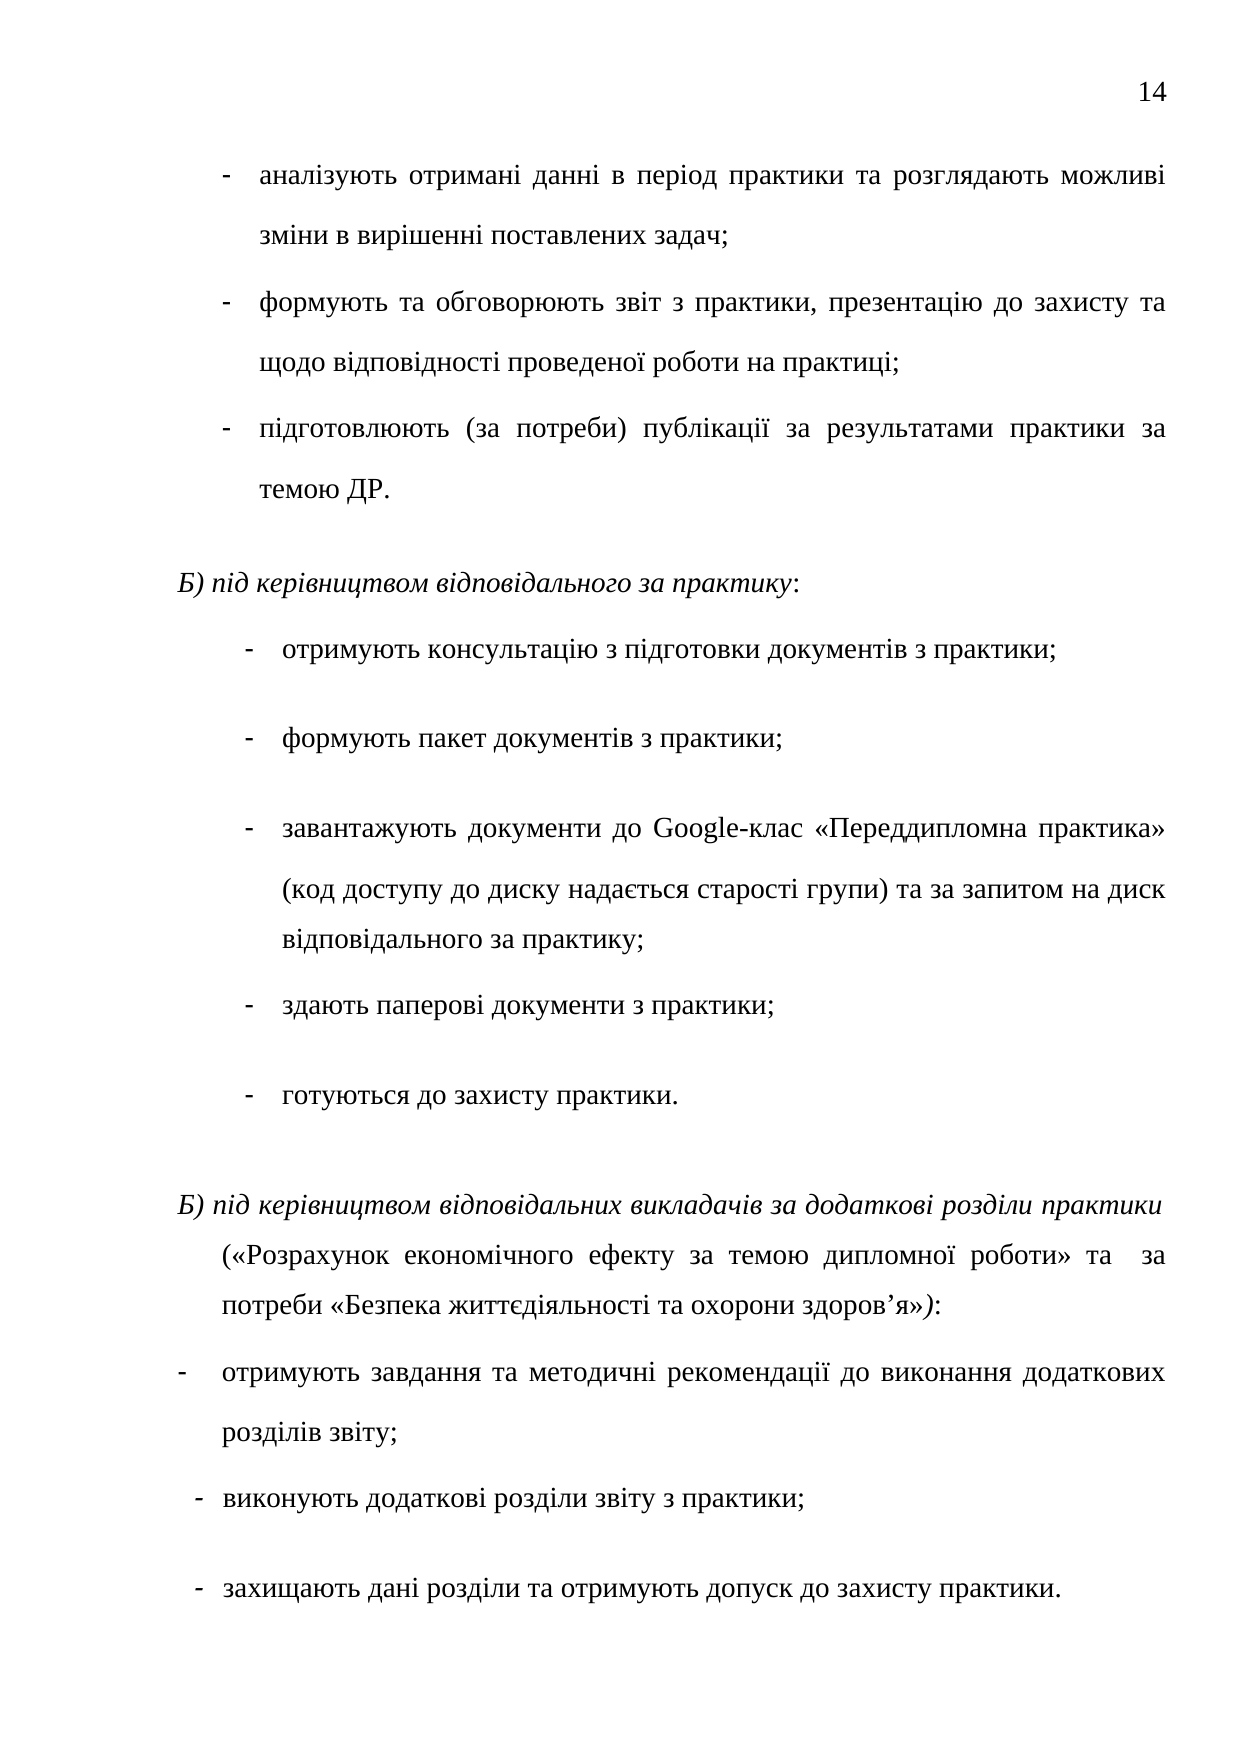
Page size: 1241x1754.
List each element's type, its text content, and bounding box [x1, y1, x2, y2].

list підготовлюють (за потреби) публікації за результатами практики за темою ДР. [222, 395, 1167, 505]
list отримують завдання та методичні рекомендації до виконання додаткових розділів звіту; [177, 1338, 1167, 1448]
text Б) під керівництвом відповідальних викладачів за додаткові розділи практики («Розрахунок економічного ефекту за темою дипломної роботи» та за потреби «Безпека життєдіяльності та охорони здоров’я»): [177, 1187, 1167, 1321]
list формують пакет документів з практики; [244, 705, 1167, 764]
list завантажують документи до Google-клас «Переддипломна практика» (код доступу до диску надається старості групи) та за запитом на диск відповідального за практику; [244, 794, 1167, 955]
list здають паперові документи з практики; [244, 972, 1167, 1031]
list готуються до захисту практики. [244, 1061, 1167, 1121]
text Б) під керівництвом відповідального за практику: [177, 565, 1167, 598]
list захищають дані розділи та отримують допуск до захисту практики. [148, 1554, 1167, 1614]
list формують та обговорюють звіт з практики, презентацію до захисту та щодо відповідності проведеної роботи на практиці; [222, 268, 1167, 378]
list виконують додаткові розділи звіту з практики; [148, 1465, 1167, 1524]
list отримують консультацію з підготовки документів з практики; [244, 615, 1167, 675]
list аналізують отримані данні в період практики та розглядають можливі зміни в вирішенні поставлених задач; [222, 141, 1167, 251]
